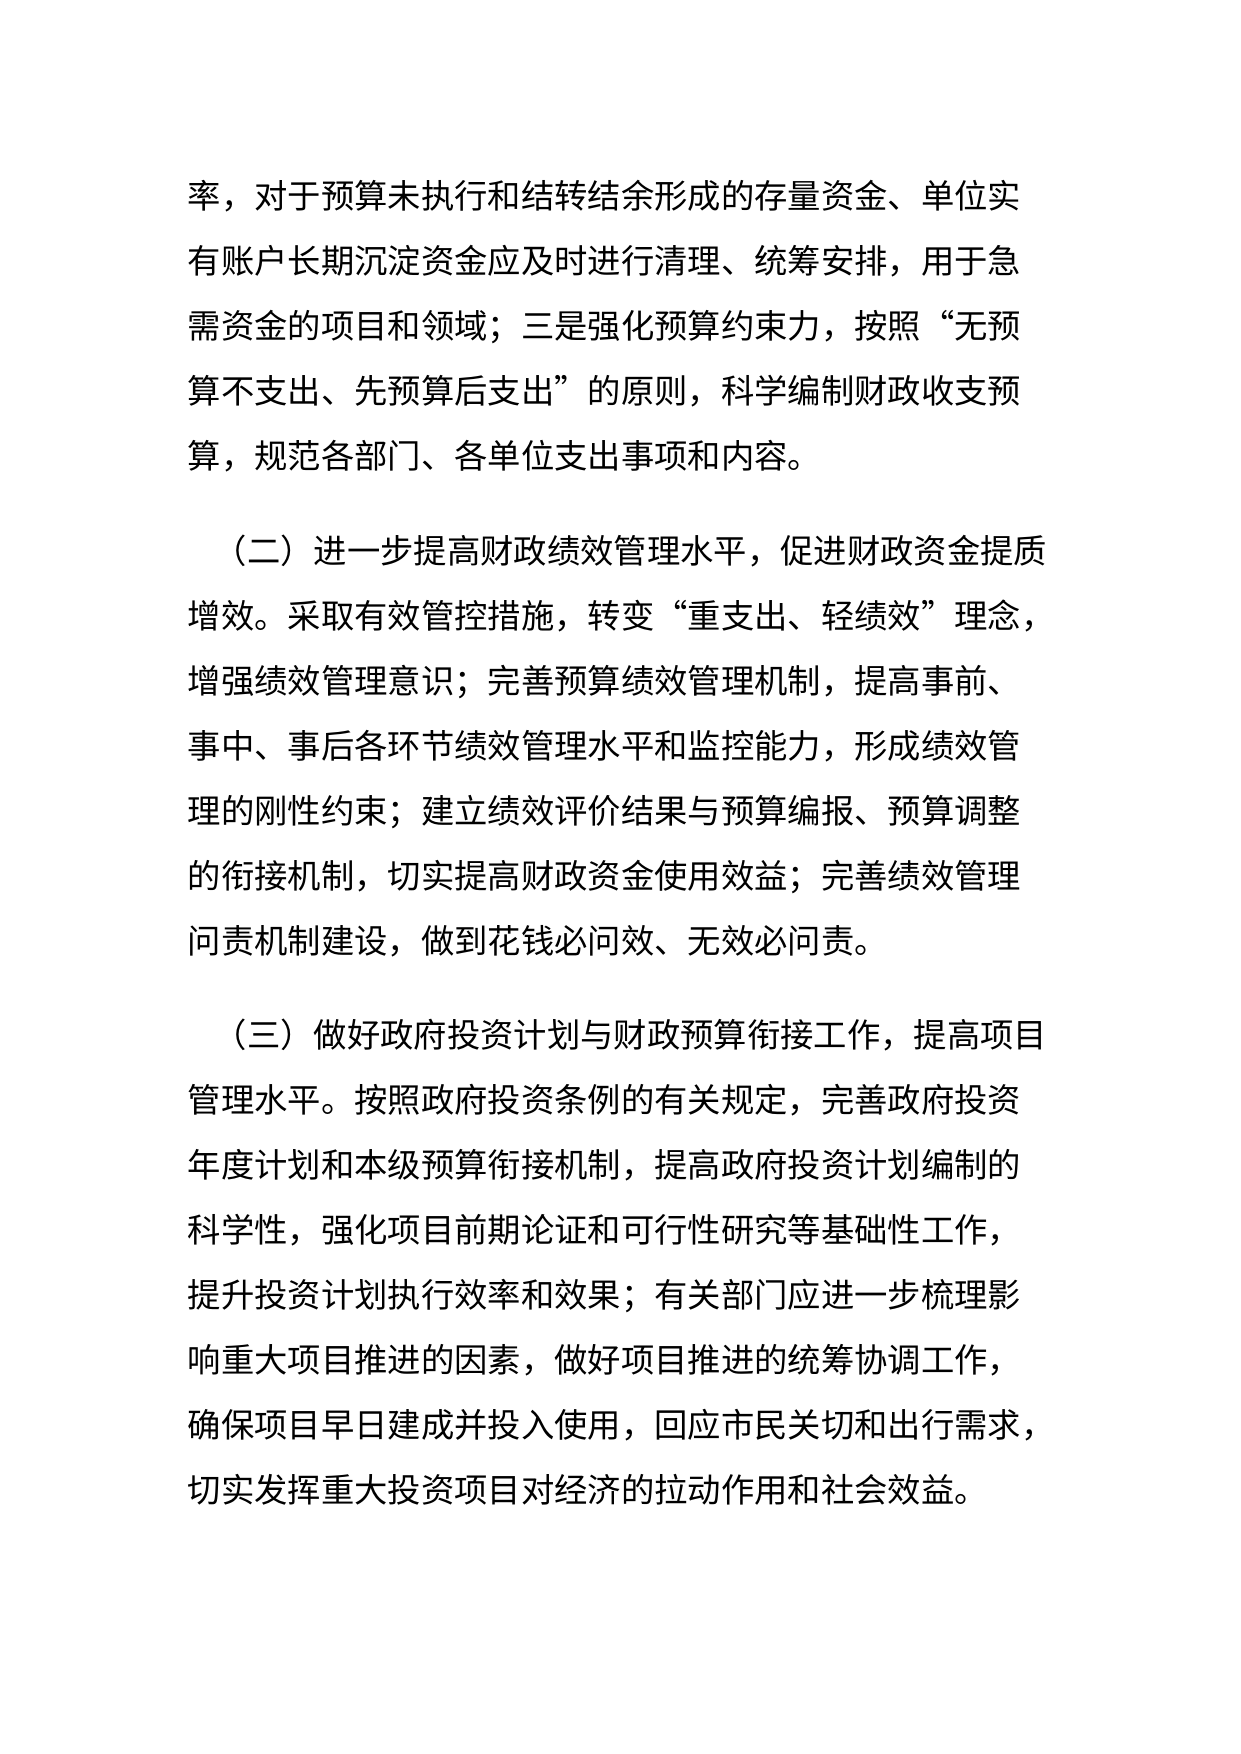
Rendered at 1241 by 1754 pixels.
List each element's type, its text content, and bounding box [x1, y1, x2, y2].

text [187, 162, 1053, 487]
text （二）进一步提高财政绩效管理水平，促进财政资金提质增效。采取有效管控措施，转变“重支出、轻绩效”理念，增强绩效管理意识；完善预算绩效管理机制，提高事前、事中、事后各环节绩效管理水平和监控能力，形成绩效管理的刚性约束；建立绩效评价结果与预算编报、预算调整的衔接机制，切实提高财政资金使用效益；完善绩效管理问责机制建设，做到花钱必问效、无效必问责。 [187, 516, 1053, 971]
text （三）做好政府投资计划与财政预算衔接工作，提高项目管理水平。按照政府投资条例的有关规定，完善政府投资年度计划和本级预算衔接机制，提高政府投资计划编制的科学性，强化项目前期论证和可行性研究等基础性工作，提升投资计划执行效率和效果；有关部门应进一步梳理影响重大项目推进的因素，做好项目推进的统筹协调工作，确保项目早日建成并投入使用，回应市民关切和出行需求，切实发挥重大投资项目对经济的拉动作用和社会效益。 [187, 1000, 1053, 1520]
